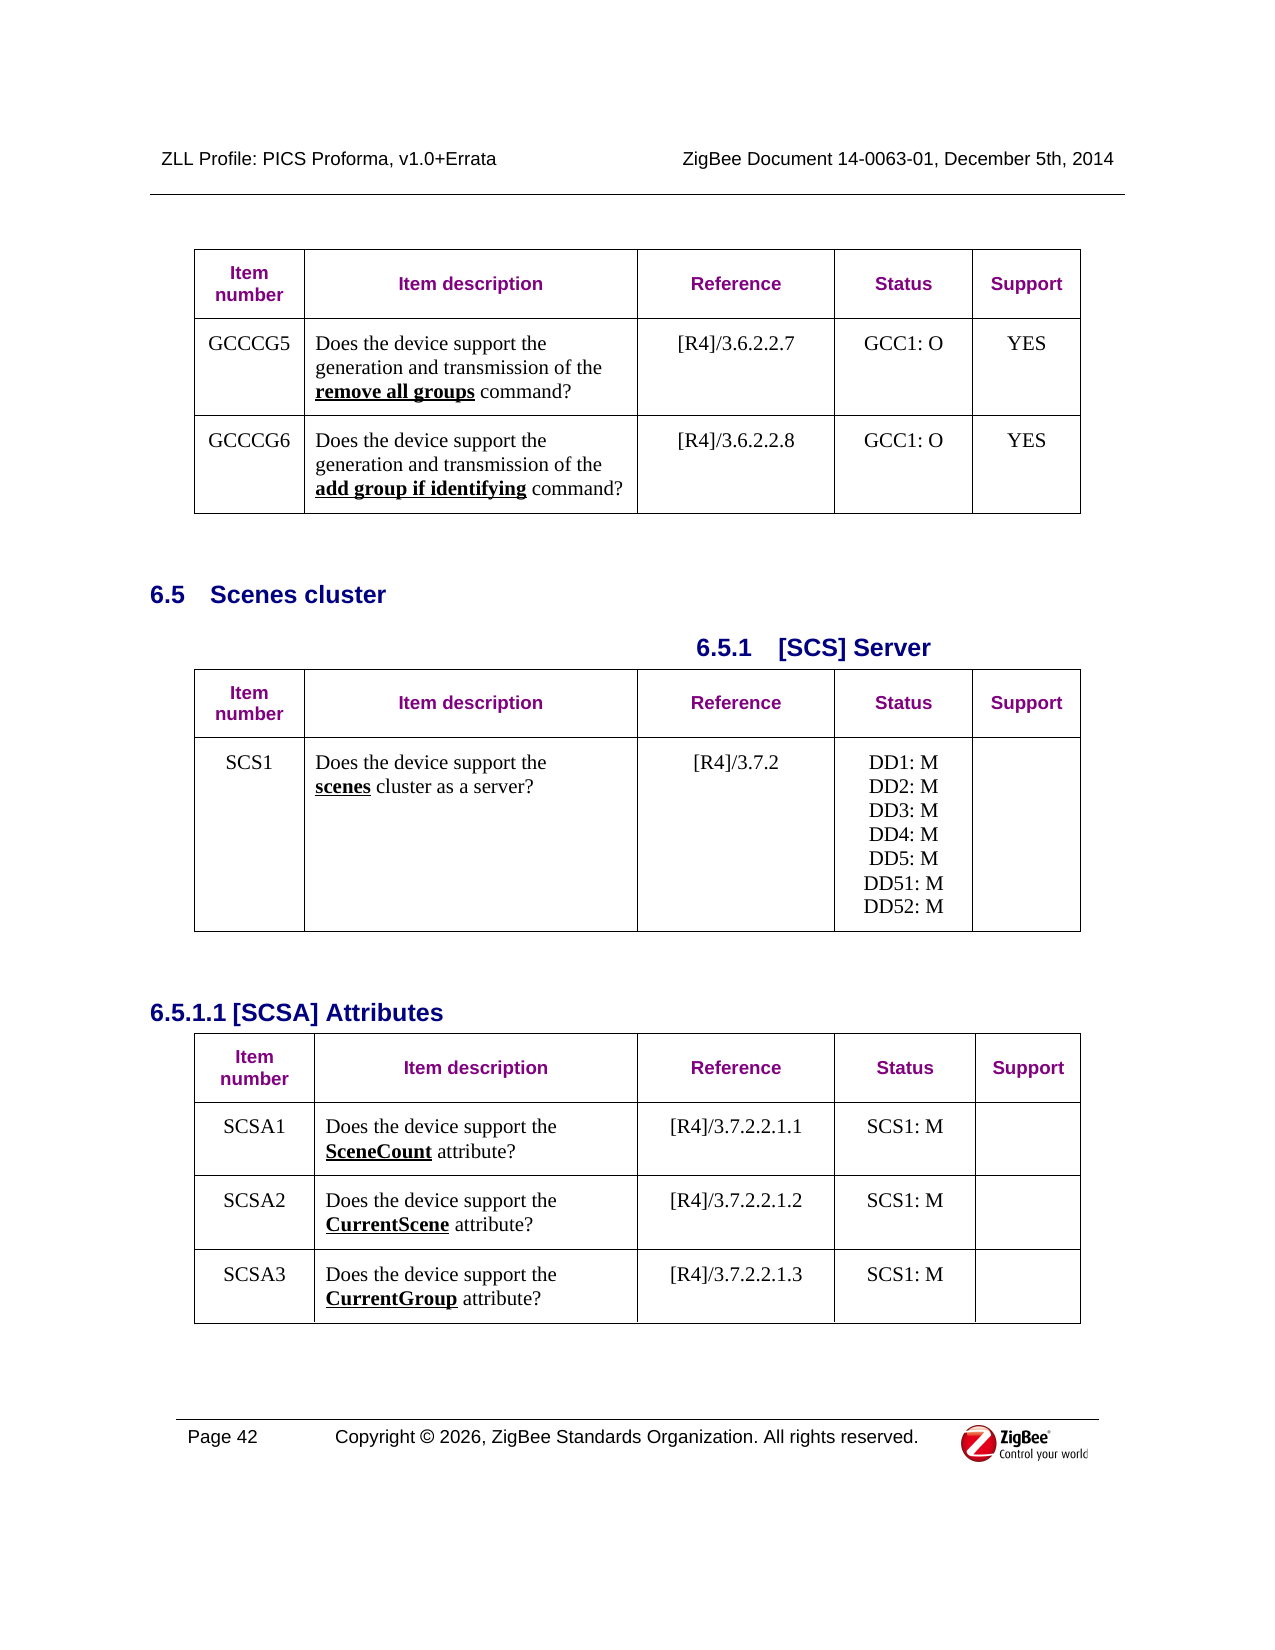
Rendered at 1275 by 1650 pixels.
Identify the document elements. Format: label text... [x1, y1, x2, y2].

table_cell SCSA3 [195, 1250, 314, 1322]
table_cell [R4]/3.7.2.2.1.1 [638, 1103, 834, 1175]
table_cell Does the device support the SceneCount attribute? [315, 1103, 637, 1175]
table_cell [R4]/3.6.2.2.7 [638, 319, 834, 415]
table_header Reference [638, 250, 834, 317]
picture [961, 1425, 1088, 1462]
table_header Reference [638, 670, 834, 737]
table_header Item description [305, 250, 637, 317]
table_cell [976, 1176, 1080, 1249]
table_cell [R4]/3.6.2.2.8 [638, 416, 834, 513]
table_cell Does the device support the generation and transmission of the add group if identifying command? [305, 416, 637, 513]
table_cell SCSA2 [195, 1176, 314, 1249]
table_header Support [976, 1034, 1080, 1101]
table_cell [R4]/3.7.2 [638, 738, 834, 931]
table_cell GCCCG6 [195, 416, 304, 513]
table_cell GCCCG5 [195, 319, 304, 415]
table_cell Does the device support the scenes cluster as a server? [305, 738, 637, 931]
table_cell [976, 1103, 1080, 1175]
table_header Item number [195, 250, 304, 317]
subtitle [SCS] Server [696, 633, 1125, 662]
subtitle Scenes cluster [150, 580, 1125, 608]
table_header Status [835, 670, 972, 737]
table_cell [R4]/3.7.2.2.1.2 [638, 1176, 834, 1249]
table_cell SCS1: M [835, 1103, 975, 1175]
table_header Reference [638, 1034, 834, 1101]
table_cell SCS1 [195, 738, 304, 931]
table_cell SCSA1 [195, 1103, 314, 1175]
table_cell [973, 738, 1080, 931]
table_cell Does the device support the generation and transmission of the remove all groups command? [305, 319, 637, 415]
table_header Support [973, 670, 1080, 737]
table_cell GCC1: O [835, 416, 972, 513]
table_cell DD1: M DD2: M DD3: M DD4: M DD5: M DD51: M DD52: M [835, 738, 972, 931]
table_header Item number [195, 1034, 314, 1101]
table_cell Does the device support the CurrentGroup attribute? [315, 1250, 637, 1322]
table_cell SCS1: M [835, 1250, 975, 1322]
table_cell SCS1: M [835, 1176, 975, 1249]
table_cell [R4]/3.7.2.2.1.3 [638, 1250, 834, 1322]
table_header Item description [315, 1034, 637, 1101]
table_cell GCC1: O [835, 319, 972, 415]
table_header Status [835, 250, 972, 317]
table_cell Does the device support the CurrentScene attribute? [315, 1176, 637, 1249]
table_header Support [973, 250, 1080, 317]
table_cell YES [973, 416, 1080, 513]
table_header Status [835, 1034, 975, 1101]
table_header Item description [305, 670, 637, 737]
title [SCSA] Attributes [150, 998, 1125, 1027]
table_cell YES [973, 319, 1080, 415]
table_cell [976, 1250, 1080, 1322]
table_header Item number [195, 670, 304, 737]
